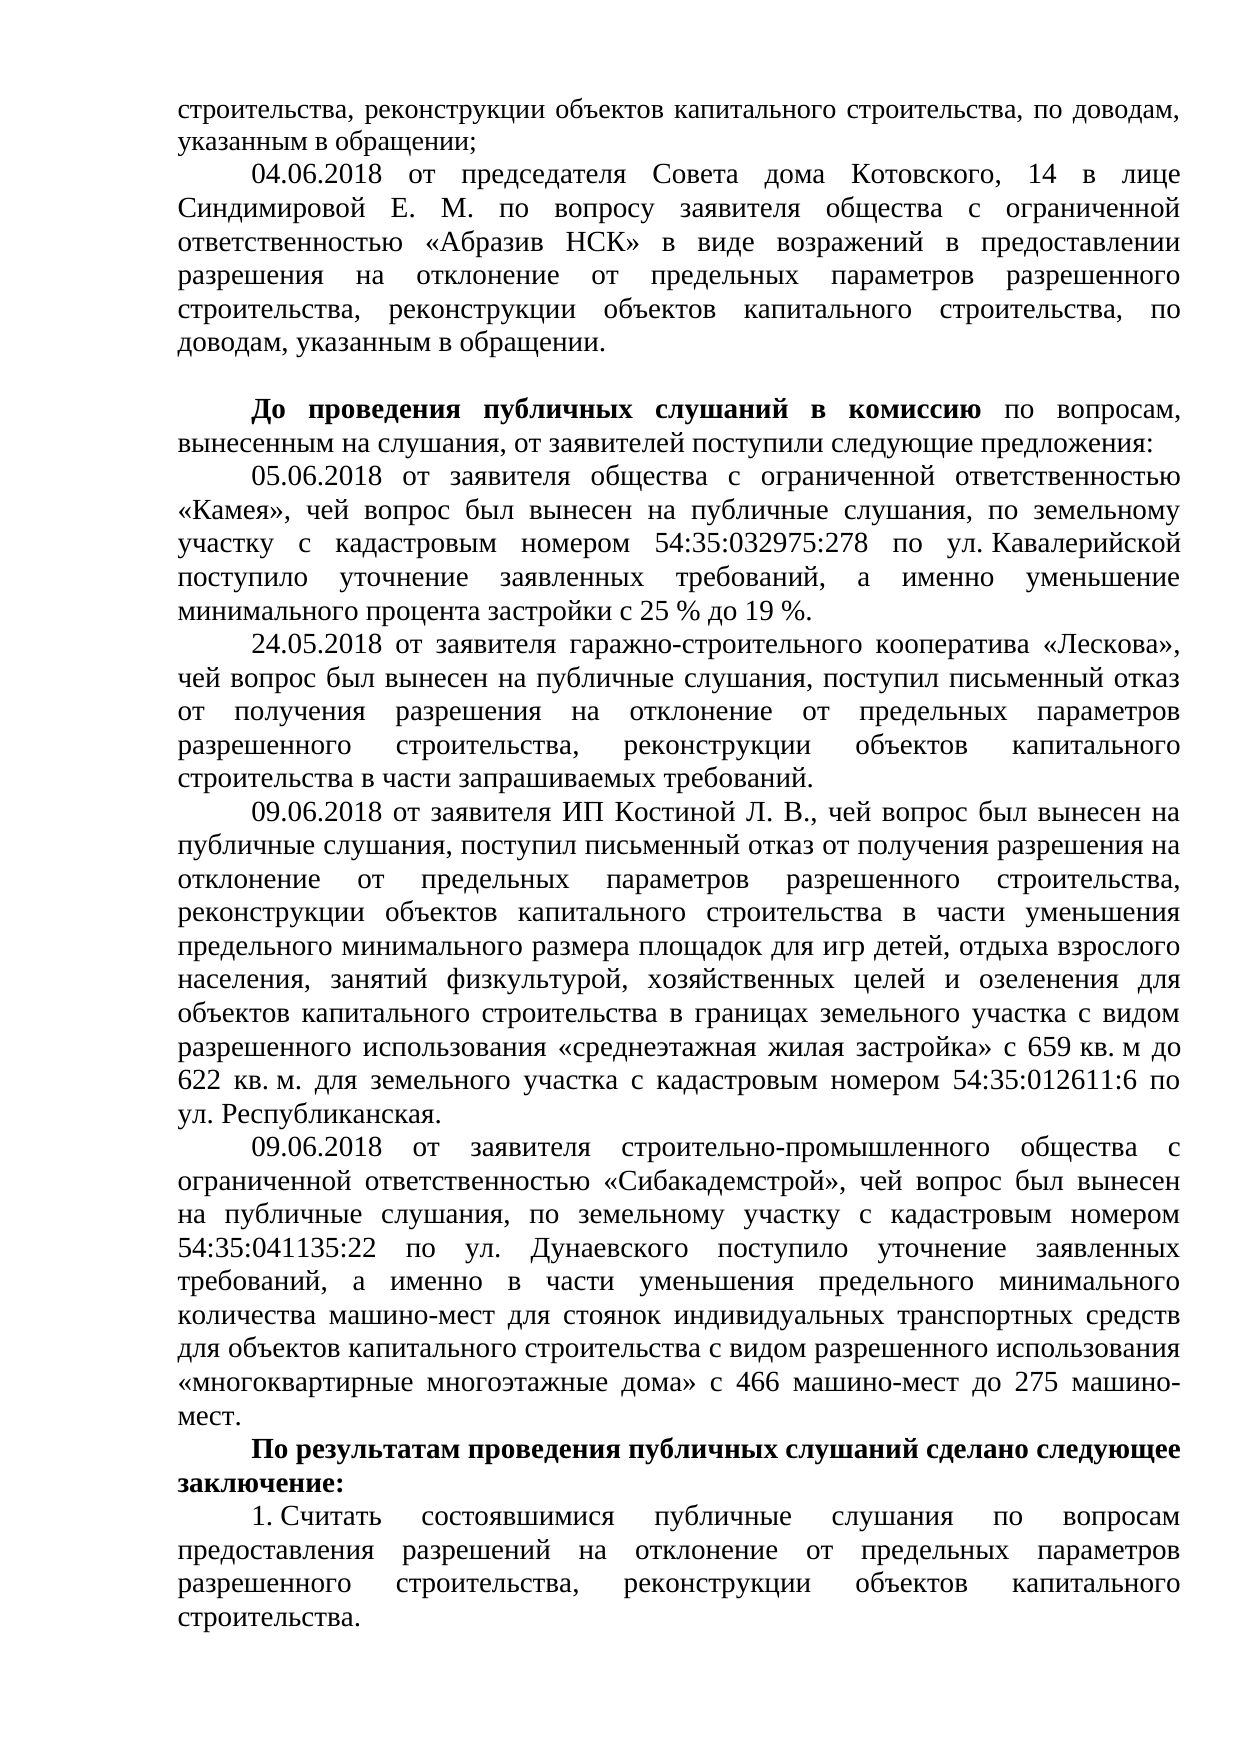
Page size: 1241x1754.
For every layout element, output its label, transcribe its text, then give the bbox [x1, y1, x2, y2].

text 09.06.2018 от заявителя ИП Костиной Л. В., чей вопрос был вынесен на публичные слушания, поступил письменный отказ от получения разрешения на отклонение от предельных параметров разрешенного строительства, реконструкции объектов капитального строительства в части уменьшения предельного минимального размера площадок для игр детей, отдыха взрослого населения, занятий физкультурой, хозяйственных целей и озеленения для объектов капитального строительства в границах земельного участка с видом разрешенного использования «среднеэтажная жилая застройка» с 659 кв. м до 622 кв. м. для земельного участка с кадастровым номером 54:35:012611:6 по ул. Республиканская. [177, 794, 1181, 1129]
text 24.05.2018 от заявителя гаражно-строительного кооператива «Лескова», чей вопрос был вынесен на публичные слушания, поступил письменный отказ от получения разрешения на отклонение от предельных параметров разрешенного строительства, реконструкции объектов капитального строительства в части запрашиваемых требований. [177, 626, 1181, 794]
text До проведения публичных слушаний в комиссию по вопросам, вынесенным на слушания, от заявителей поступили следующие предложения: [177, 391, 1181, 458]
text 04.06.2018 от председателя Совета дома Котовского, 14 в лице Синдимировой Е. М. по вопросу заявителя общества с ограниченной ответственностью «Абразив НСК» в виде возражений в предоставлении разрешения на отклонение от предельных параметров разрешенного строительства, реконструкции объектов капитального строительства, по доводам, указанным в обращении. [177, 157, 1181, 358]
text 09.06.2018 от заявителя строительно-промышленного общества с ограниченной ответственностью «Сибакадемстрой», чей вопрос был вынесен на публичные слушания, по земельному участку с кадастровым номером 54:35:041135:22 по ул. Дунаевского поступило уточнение заявленных требований, а именно в части уменьшения предельного минимального количества машино-мест для стоянок индивидуальных транспортных средств для объектов капитального строительства с видом разрешенного использования «многоквартирные многоэтажные дома» с 466 машино-мест до 275 машино-мест. [177, 1129, 1181, 1431]
text По результатам проведения публичных слушаний сделано следующее заключение: [177, 1431, 1181, 1498]
text 05.06.2018 от заявителя общества с ограниченной ответственностью «Камея», чей вопрос был вынесен на публичные слушания, по земельному участку с кадастровым номером 54:35:032975:278 по ул. Кавалерийской поступило уточнение заявленных требований, а именно уменьшение минимального процента застройки с 25 % до 19 %. [177, 458, 1181, 626]
text 1. Считать состоявшимися публичные слушания по вопросам предоставления разрешений на отклонение от предельных параметров разрешенного строительства, реконструкции объектов капитального строительства. [177, 1498, 1181, 1632]
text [177, 92, 1181, 157]
